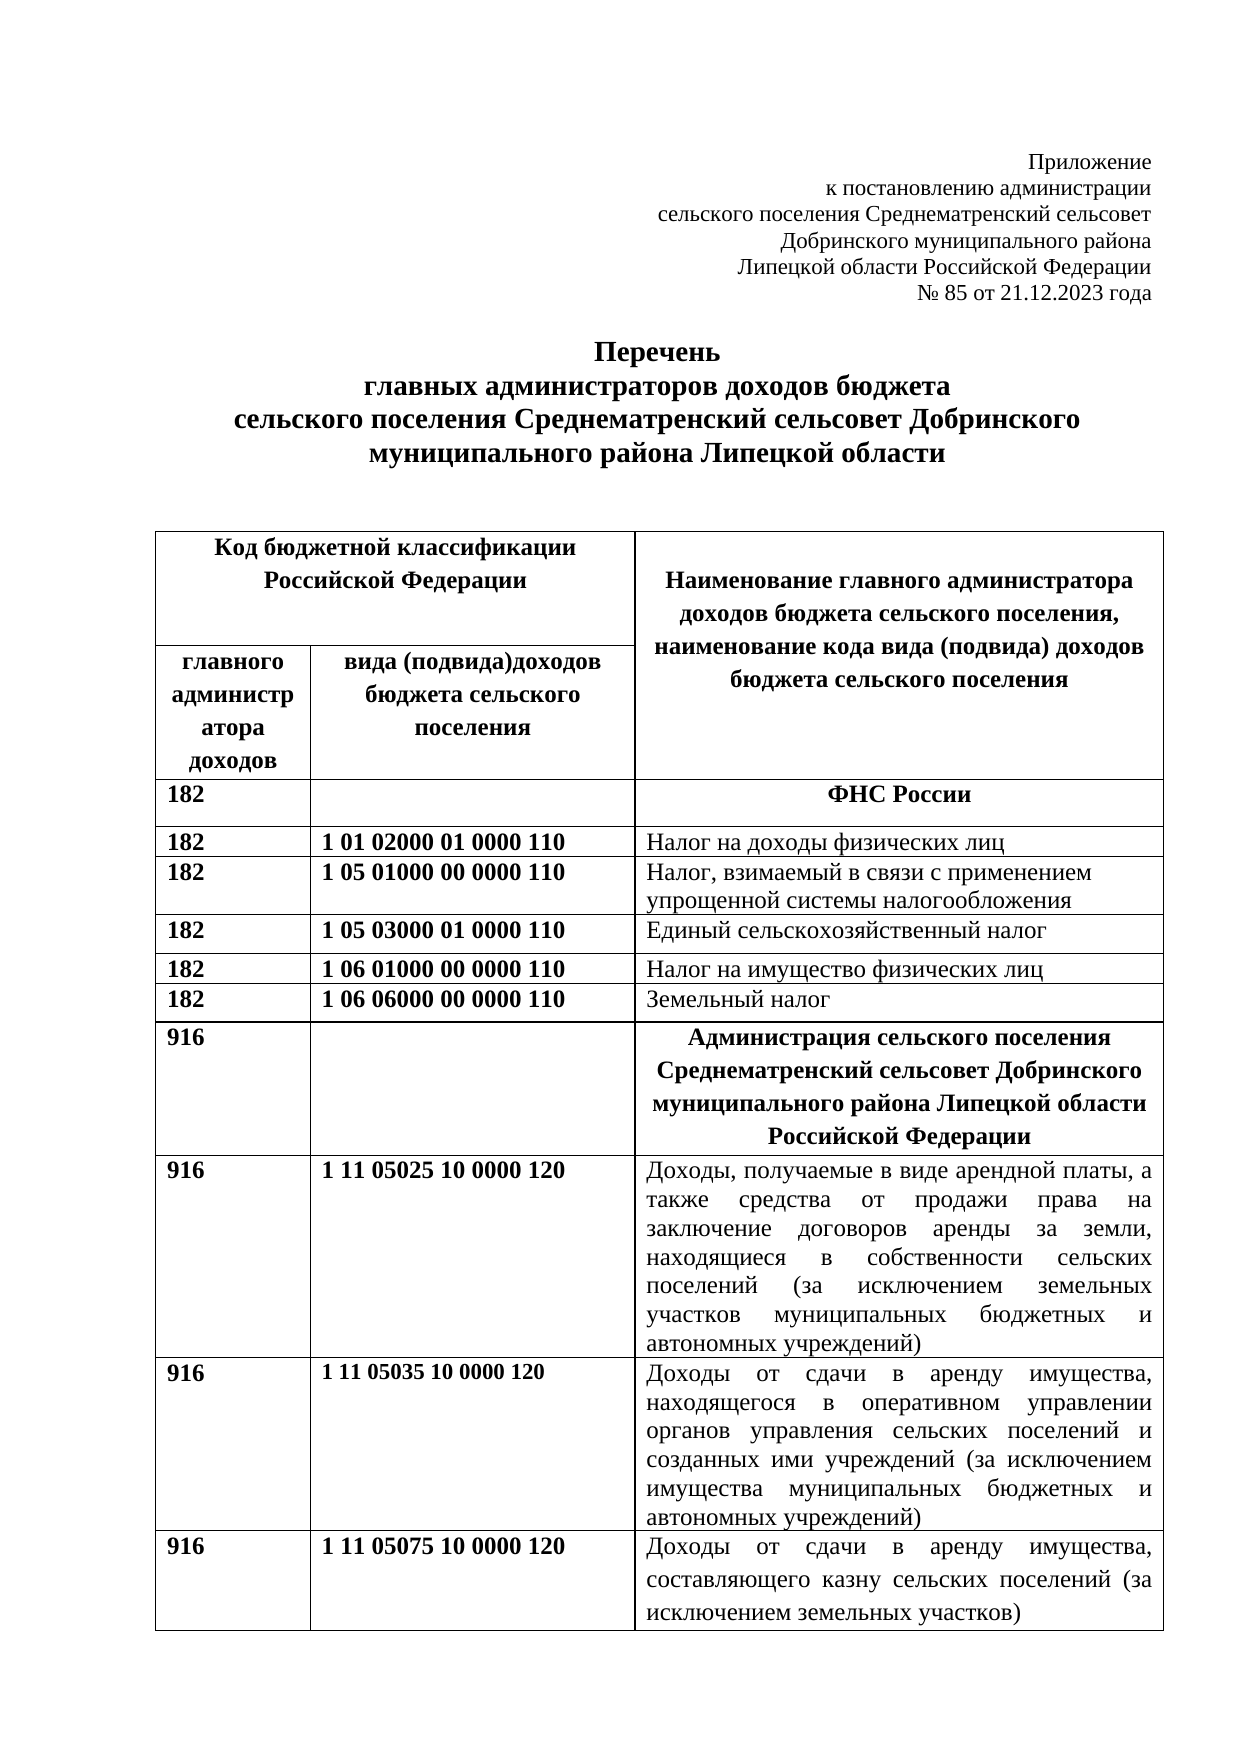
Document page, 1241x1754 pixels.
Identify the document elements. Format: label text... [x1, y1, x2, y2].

table_cell 1 06 01000 00 0000 110 [311, 954, 634, 983]
table_cell 1 05 03000 01 0000 110 [311, 915, 634, 953]
table_cell Доходы от сдачи в аренду имущества, составляющего казну сельских поселений (за исключением земельных участков) [636, 1531, 1163, 1630]
table_cell 182 [156, 954, 310, 983]
table_header Код бюджетной классификации Российской Федерации [156, 532, 634, 645]
text сельского поселения Среднематренский сельсовет Добринского [162, 402, 1152, 435]
table_cell 182 [156, 915, 310, 953]
table_cell Доходы, получаемые в виде арендной платы, а также средства от продажи права на заключение договоров аренды за земли, находящиеся в собственности сельских поселений (за исключением земельных участков муниципальных бюджетных и автономных учреждений) [636, 1156, 1163, 1357]
text муниципального района Липецкой области [162, 435, 1152, 469]
text № 85 от 21.12.2023 года [162, 279, 1152, 306]
table_header Наименование главного администратора доходов бюджета сельского поселения, наименование кода вида (подвида) доходов бюджета сельского поселения [636, 532, 1163, 778]
table_cell 182 [156, 780, 310, 826]
text к постановлению администрации [162, 174, 1152, 200]
text Добринского муниципального района [162, 227, 1152, 253]
table_cell Земельный налог [636, 984, 1163, 1021]
table_cell 916 [156, 1531, 310, 1630]
text Перечень [162, 334, 1152, 368]
table_cell 182 [156, 857, 310, 914]
table_cell 182 [156, 984, 310, 1021]
table_cell 916 [156, 1023, 310, 1154]
table_cell 916 [156, 1358, 310, 1530]
table_cell 182 [156, 827, 310, 856]
table_cell 916 [156, 1156, 310, 1357]
table_cell [311, 1023, 634, 1154]
table_cell Администрация сельского поселения Среднематренский сельсовет Добринского муниципального района Липецкой области Российской Федерации [636, 1023, 1163, 1154]
text Приложение [162, 148, 1152, 174]
table_cell Налог, взимаемый в связи с применением упрощенной системы налогообложения [636, 857, 1163, 914]
text сельского поселения Среднематренский сельсовет [162, 200, 1152, 227]
table_cell Единый сельскохозяйственный налог [636, 915, 1163, 953]
table_cell 1 11 05075 10 0000 120 [311, 1531, 634, 1630]
table_cell [311, 780, 634, 826]
table_cell 1 06 06000 00 0000 110 [311, 984, 634, 1021]
text главных администраторов доходов бюджета [162, 368, 1152, 402]
table_cell Налог на доходы физических лиц [636, 827, 1163, 856]
table_cell 1 11 05035 10 0000 120 [311, 1358, 634, 1530]
table_cell 1 05 01000 00 0000 110 [311, 857, 634, 914]
table_cell 1 01 02000 01 0000 110 [311, 827, 634, 856]
text Липецкой области Российской Федерации [162, 253, 1152, 279]
table_cell главного администратора доходов [156, 646, 310, 778]
table_cell ФНС России [636, 780, 1163, 826]
table_cell Налог на имущество физических лиц [636, 954, 1163, 983]
table_cell вида (подвида)доходов бюджета сельского поселения [311, 646, 634, 778]
table_cell 1 11 05025 10 0000 120 [311, 1156, 634, 1357]
table_cell Доходы от сдачи в аренду имущества, находящегося в оперативном управлении органов управления сельских поселений и созданных ими учреждений (за исключением имущества муниципальных бюджетных и автономных учреждений) [636, 1358, 1163, 1530]
